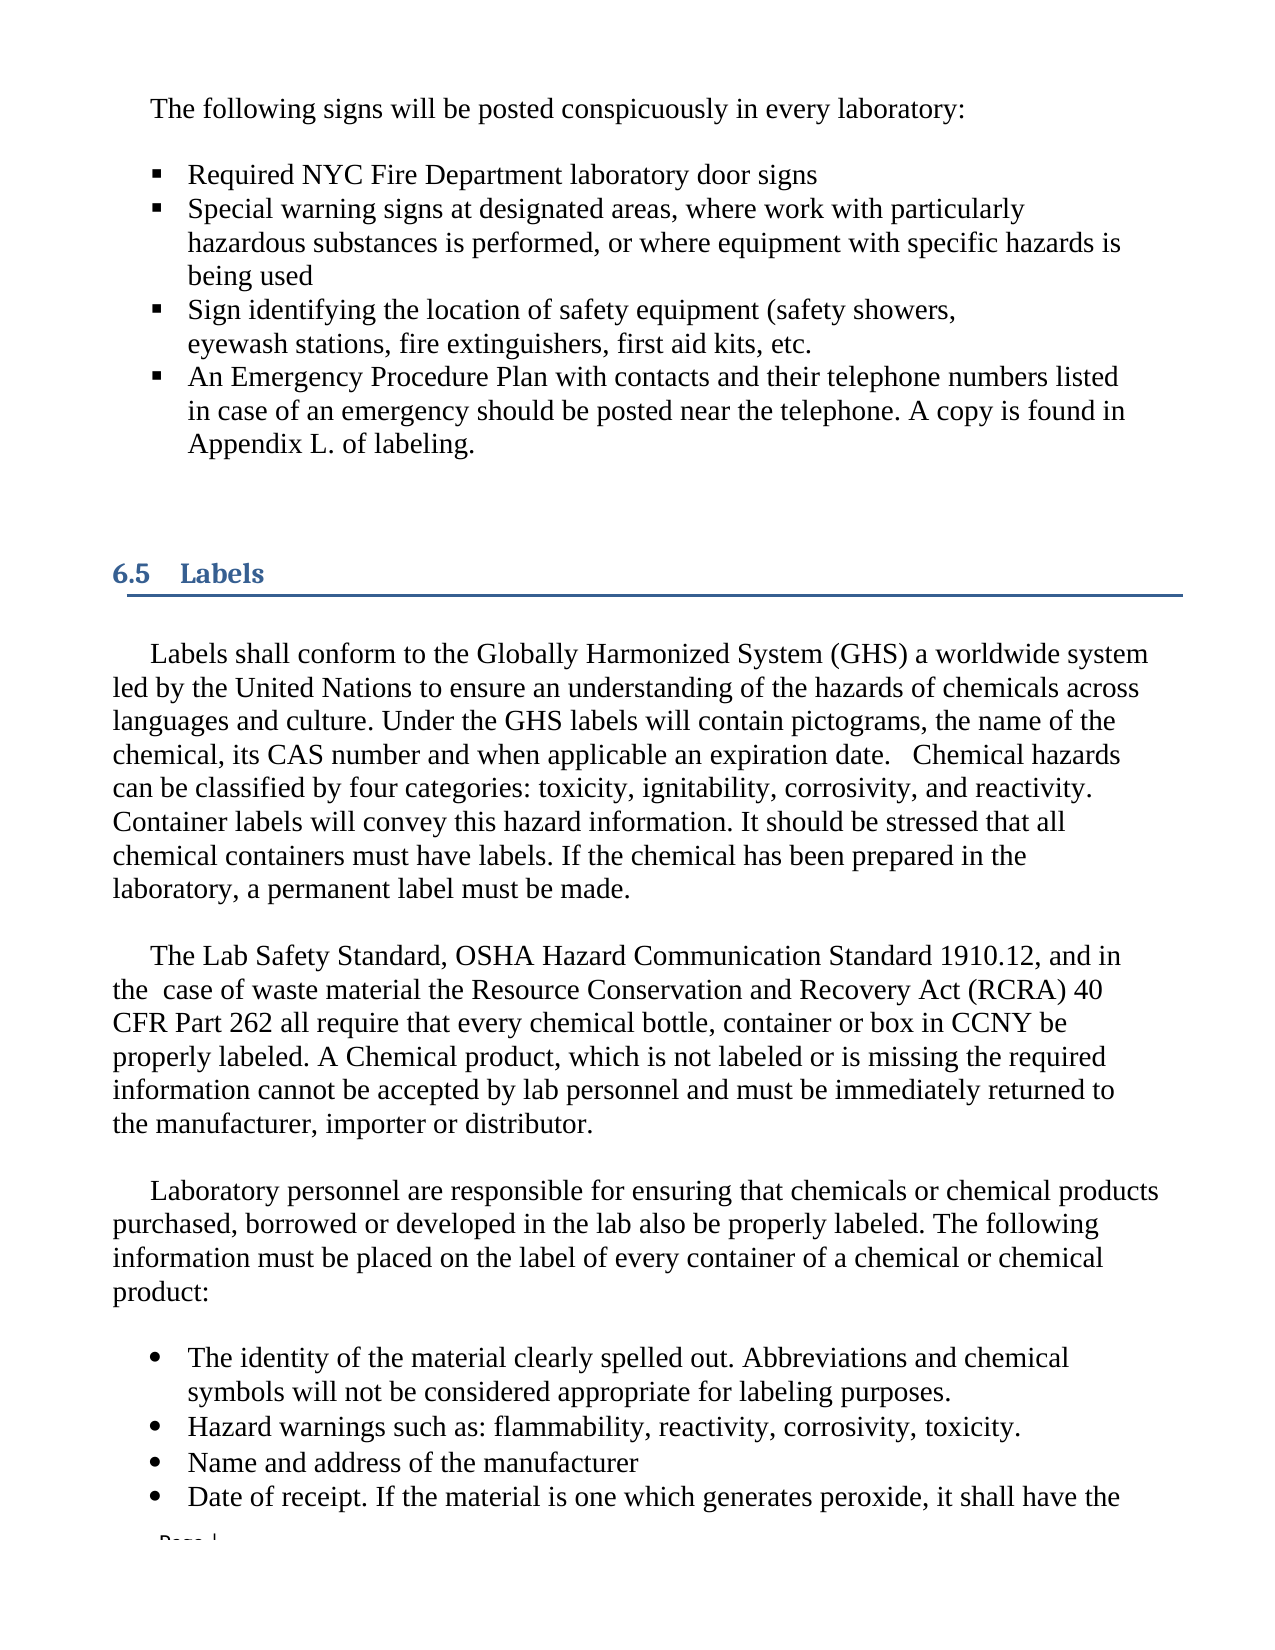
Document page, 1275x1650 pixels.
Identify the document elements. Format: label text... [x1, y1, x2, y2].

list Sign identifying the location of safety equipment (safety showers, eyewash stations, fire extinguishers, first aid kits, etc. [150, 292, 1064, 359]
list Labels [112, 557, 1179, 591]
text Labels shall conform to the Globally Harmonized System (GHS) a worldwide system led by the United Nations to ensure an understanding of the hazards of chemicals across languages and culture. Under the GHS labels will contain pictograms, the name of the chemical, its CAS number and when applicable an expiration date. Chemical hazards can be classified by four categories: toxicity, ignitability, corrosivity, and reactivity. [112, 636, 1149, 804]
list Special warning signs at designated areas, where work with particularly hazardous substances is performed, or where equipment with specific hazards is being used [150, 191, 1150, 292]
text Container labels will convey this hazard information. It should be stressed that all chemical containers must have labels. If the chemical has been prepared in the laboratory, a permanent label must be made. [112, 804, 1108, 905]
text The following signs will be posted conspicuously in every laboratory: [150, 91, 1179, 124]
list Name and address of the manufacturer [150, 1443, 1179, 1479]
list Required NYC Fire Department laboratory door signs [150, 158, 1179, 191]
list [150, 1479, 1121, 1513]
list The identity of the material clearly spelled out. Abbreviations and chemical symbols will not be considered appropriate for labeling purposes. [150, 1341, 1070, 1408]
list An Emergency Procedure Plan with contacts and their telephone numbers listed in case of an emergency should be posted near the telephone. A copy is found in Appendix L. of labeling. [150, 359, 1149, 460]
text Laboratory personnel are responsible for ensuring that chemicals or chemical products purchased, borrowed or developed in the lab also be properly labeled. The following information must be placed on the label of every container of a chemical or chemical product: [112, 1173, 1161, 1307]
text The Lab Safety Standard, OSHA Hazard Communication Standard 1910.12, and in the case of waste material the Resource Conservation and Recovery Act (RCRA) 40 CFR Part 262 all require that every chemical bottle, container or box in CCNY be properly labeled. A Chemical product, which is not labeled or is missing the required information cannot be accepted by lab personnel and must be immediately returned to the manufacturer, importer or distributor. [112, 938, 1158, 1139]
list Hazard warnings such as: flammability, reactivity, corrosivity, toxicity. [150, 1408, 1179, 1443]
